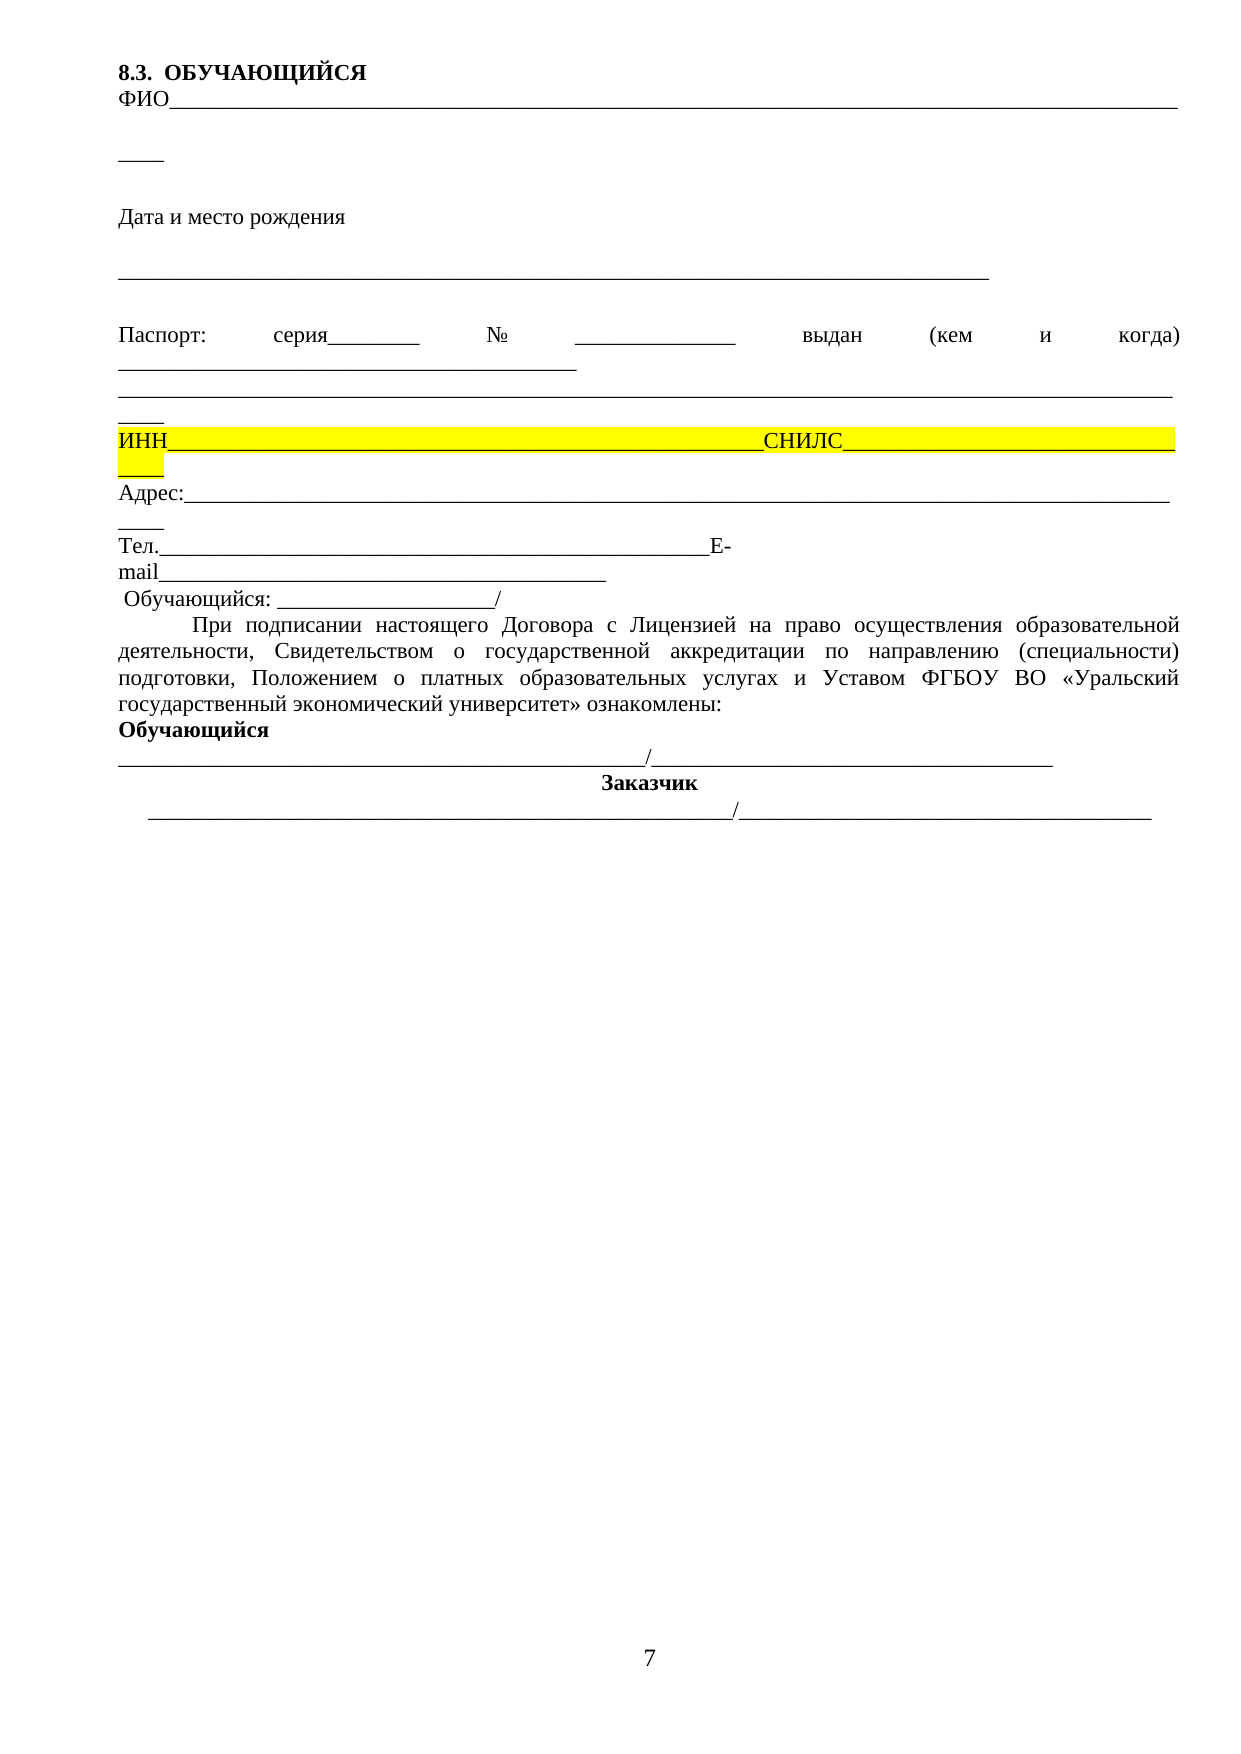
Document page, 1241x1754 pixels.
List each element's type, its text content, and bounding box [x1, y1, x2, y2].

text Тел.________________________________________________E-mail_______________________________________ [118, 532, 1181, 585]
text Паспорт: серия________ № ______________ выдан (кем и когда) ________________________________________ [118, 321, 1181, 374]
text Дата и место рождения ____________________________________________________________________________ [118, 203, 1181, 282]
text ФИО____________________________________________________________________________________________ [118, 85, 1181, 164]
text Обучающийся ______________________________________________/___________________________________ [118, 717, 1181, 769]
text Заказчик ___________________________________________________/____________________________________ [118, 769, 1181, 822]
text ИНН____________________________________________________СНИЛС_________________________________ [164, 427, 1181, 479]
text Обучающийся: ___________________/ [118, 585, 1181, 611]
text 8.3. ОБУЧАЮЩИЙСЯ [118, 59, 1181, 85]
text При подписании настоящего Договора с Лицензией на право осуществления образовательной деятельности, Свидетельством о государственной аккредитации по направлению (специальности) подготовки, Положением о платных образовательных услугах и Уставом ФГБОУ ВО «Уральский государственный экономический университет» ознакомлены: [118, 611, 1181, 717]
text ________________________________________________________________________________________________ [118, 374, 1181, 427]
text Адрес:__________________________________________________________________________________________ [118, 479, 1181, 532]
